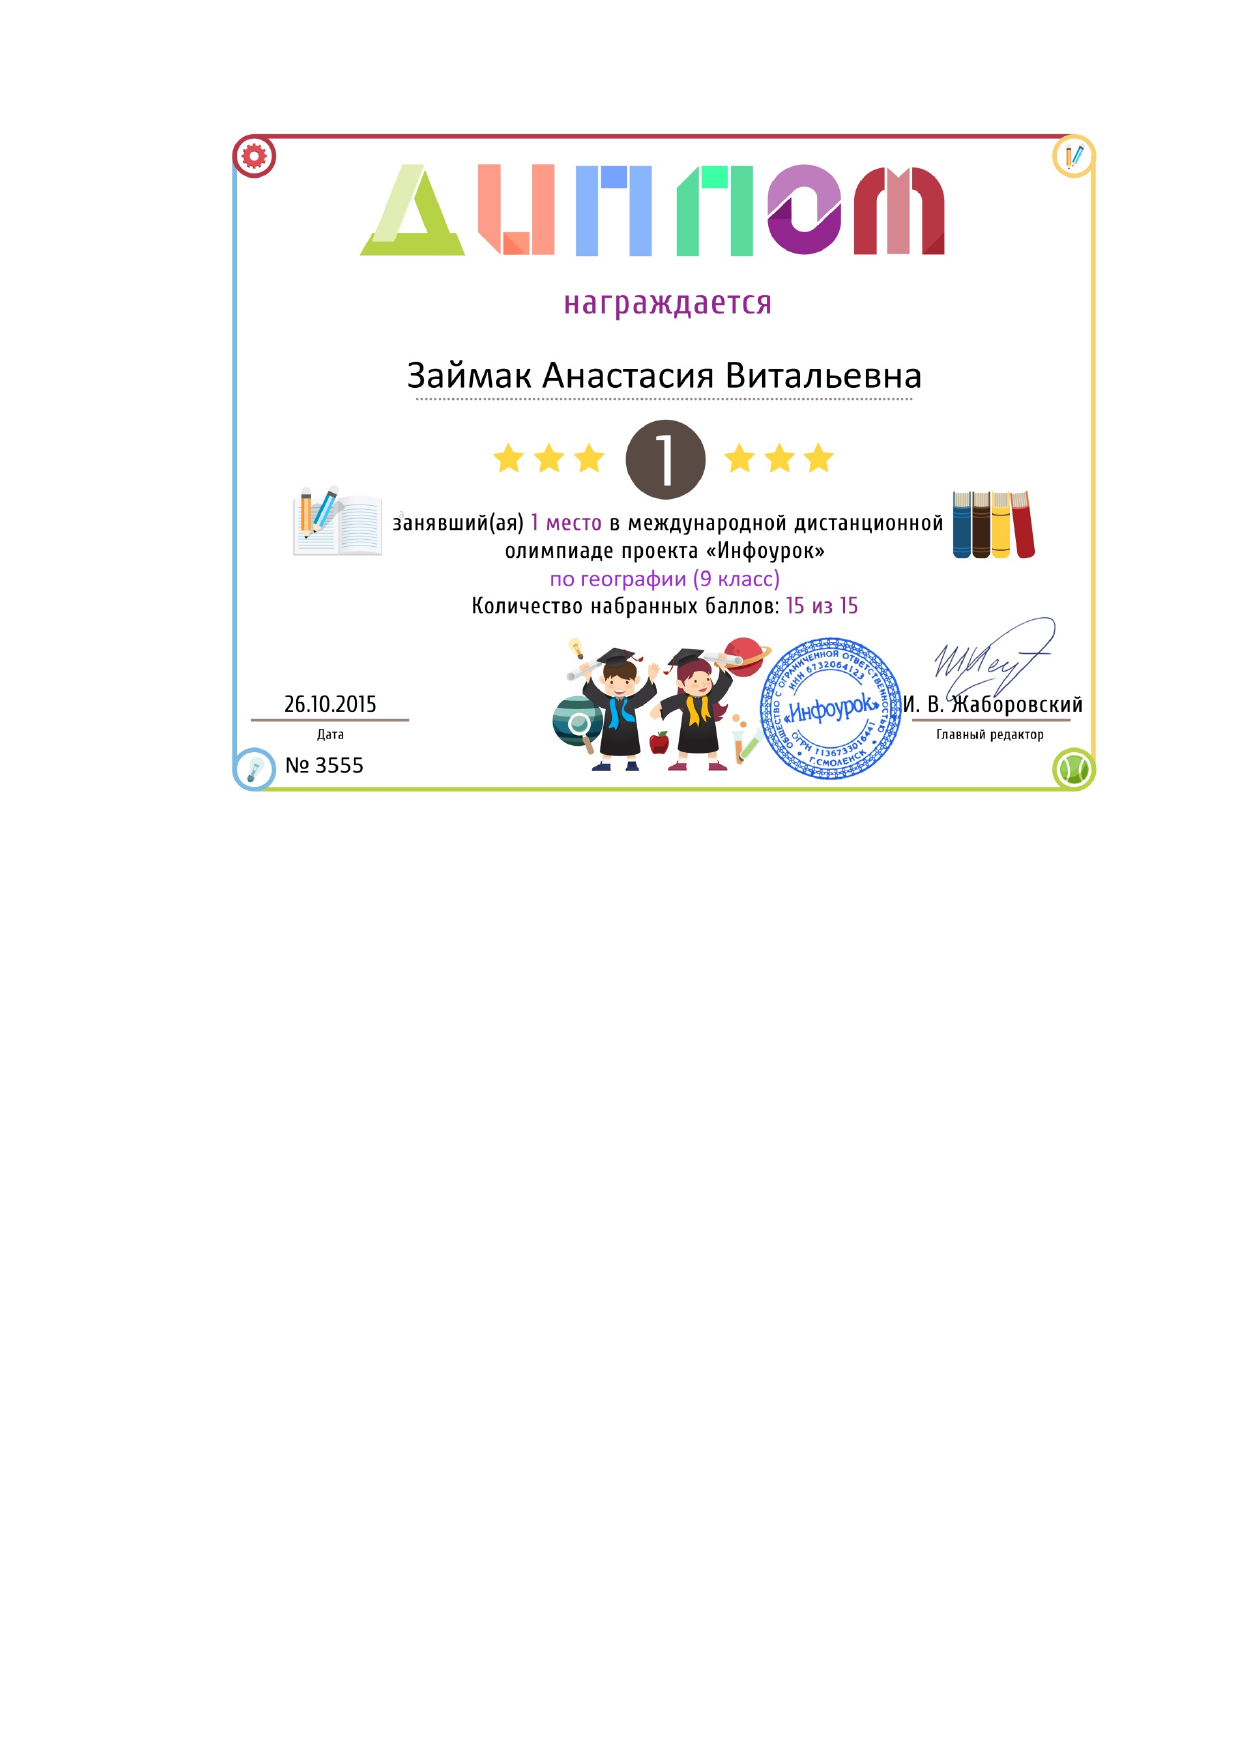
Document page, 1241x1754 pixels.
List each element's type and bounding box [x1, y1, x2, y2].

picture [177, 118, 1152, 807]
